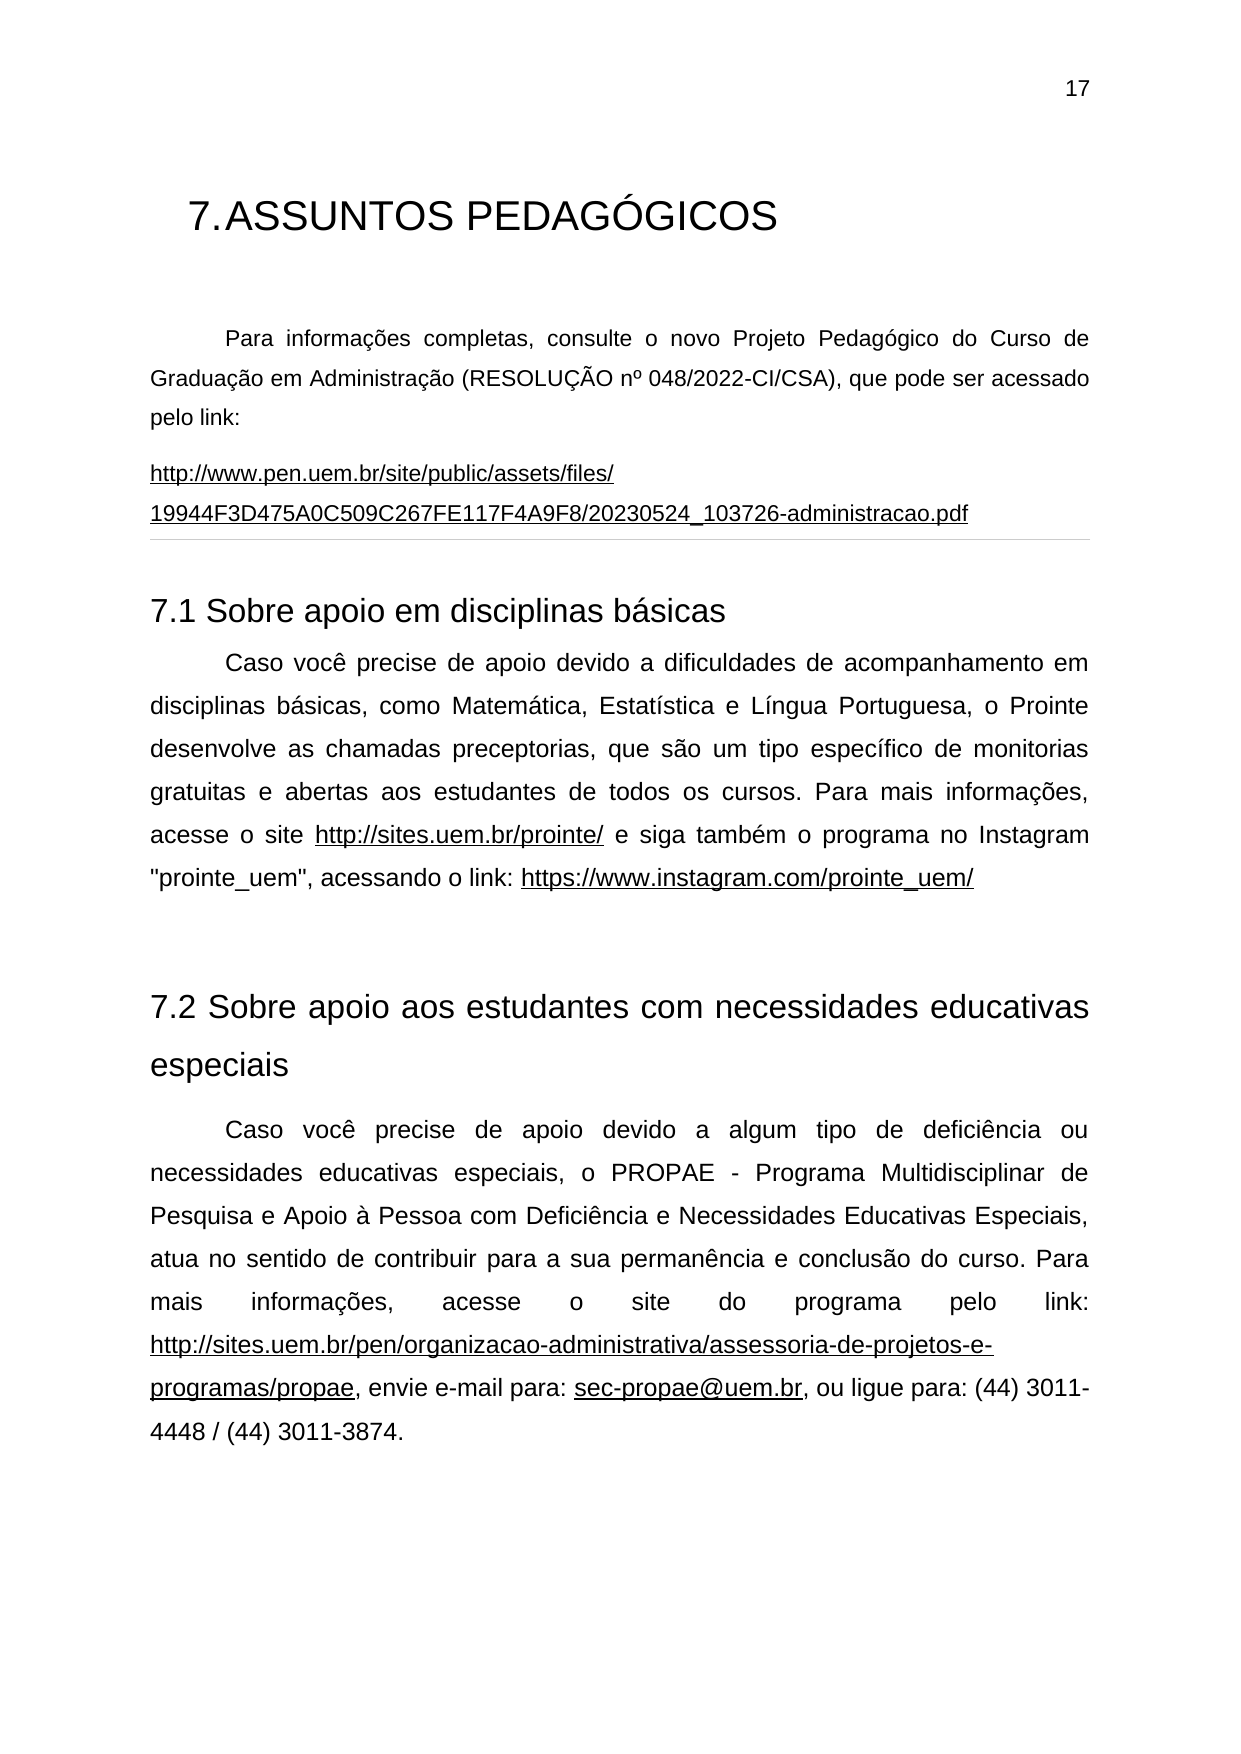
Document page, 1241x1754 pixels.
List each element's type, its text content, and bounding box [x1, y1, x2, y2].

text Caso você precise de apoio devido a dificuldades de acompanhamento em disciplinas básicas, como Matemática, Estatística e Língua Portuguesa, o Prointe desenvolve as chamadas preceptorias, que são um tipo específico de monitorias gratuitas e abertas aos estudantes de todos os cursos. Para mais informações, acesse o site http://sites.uem.br/prointe/ e siga também o programa no Instagram "prointe_uem", acessando o link: https://www.instagram.com/prointe_uem/ [150, 648, 1090, 892]
subtitle 7.1 Sobre apoio em disciplinas básicas [150, 591, 1090, 629]
text Caso você precise de apoio devido a algum tipo de deficiência ou necessidades educativas especiais, o PROPAE - Programa Multidisciplinar de Pesquisa e Apoio à Pessoa com Deficiência e Necessidades Educativas Especiais, atua no sentido de contribuir para a sua permanência e conclusão do curso. Para mais informações, acesse o site do programa pelo link: http://sites.uem.br/pen/organizacao-administrativa/assessoria-de-projetos-e-programas/propae, envie e-mail para: sec-propae@uem.br, ou ligue para: (44) 3011-4448 / (44) 3011-3874. [150, 1115, 1090, 1445]
text Para informações completas, consulte o novo Projeto Pedagógico do Curso de Graduação em Administração (RESOLUÇÃO nº 048/2022-CI/CSA), que pode ser acessado pelo link: [150, 325, 1090, 431]
subtitle ASSUNTOS PEDAGÓGICOS [187, 192, 1090, 239]
text http://www.pen.uem.br/site/public/assets/files/19944F3D475A0C509C267FE117F4A9F8/20230524_103726-administracao.pdf [150, 460, 1090, 539]
subtitle 7.2 Sobre apoio aos estudantes com necessidades educativas especiais [150, 987, 1090, 1083]
